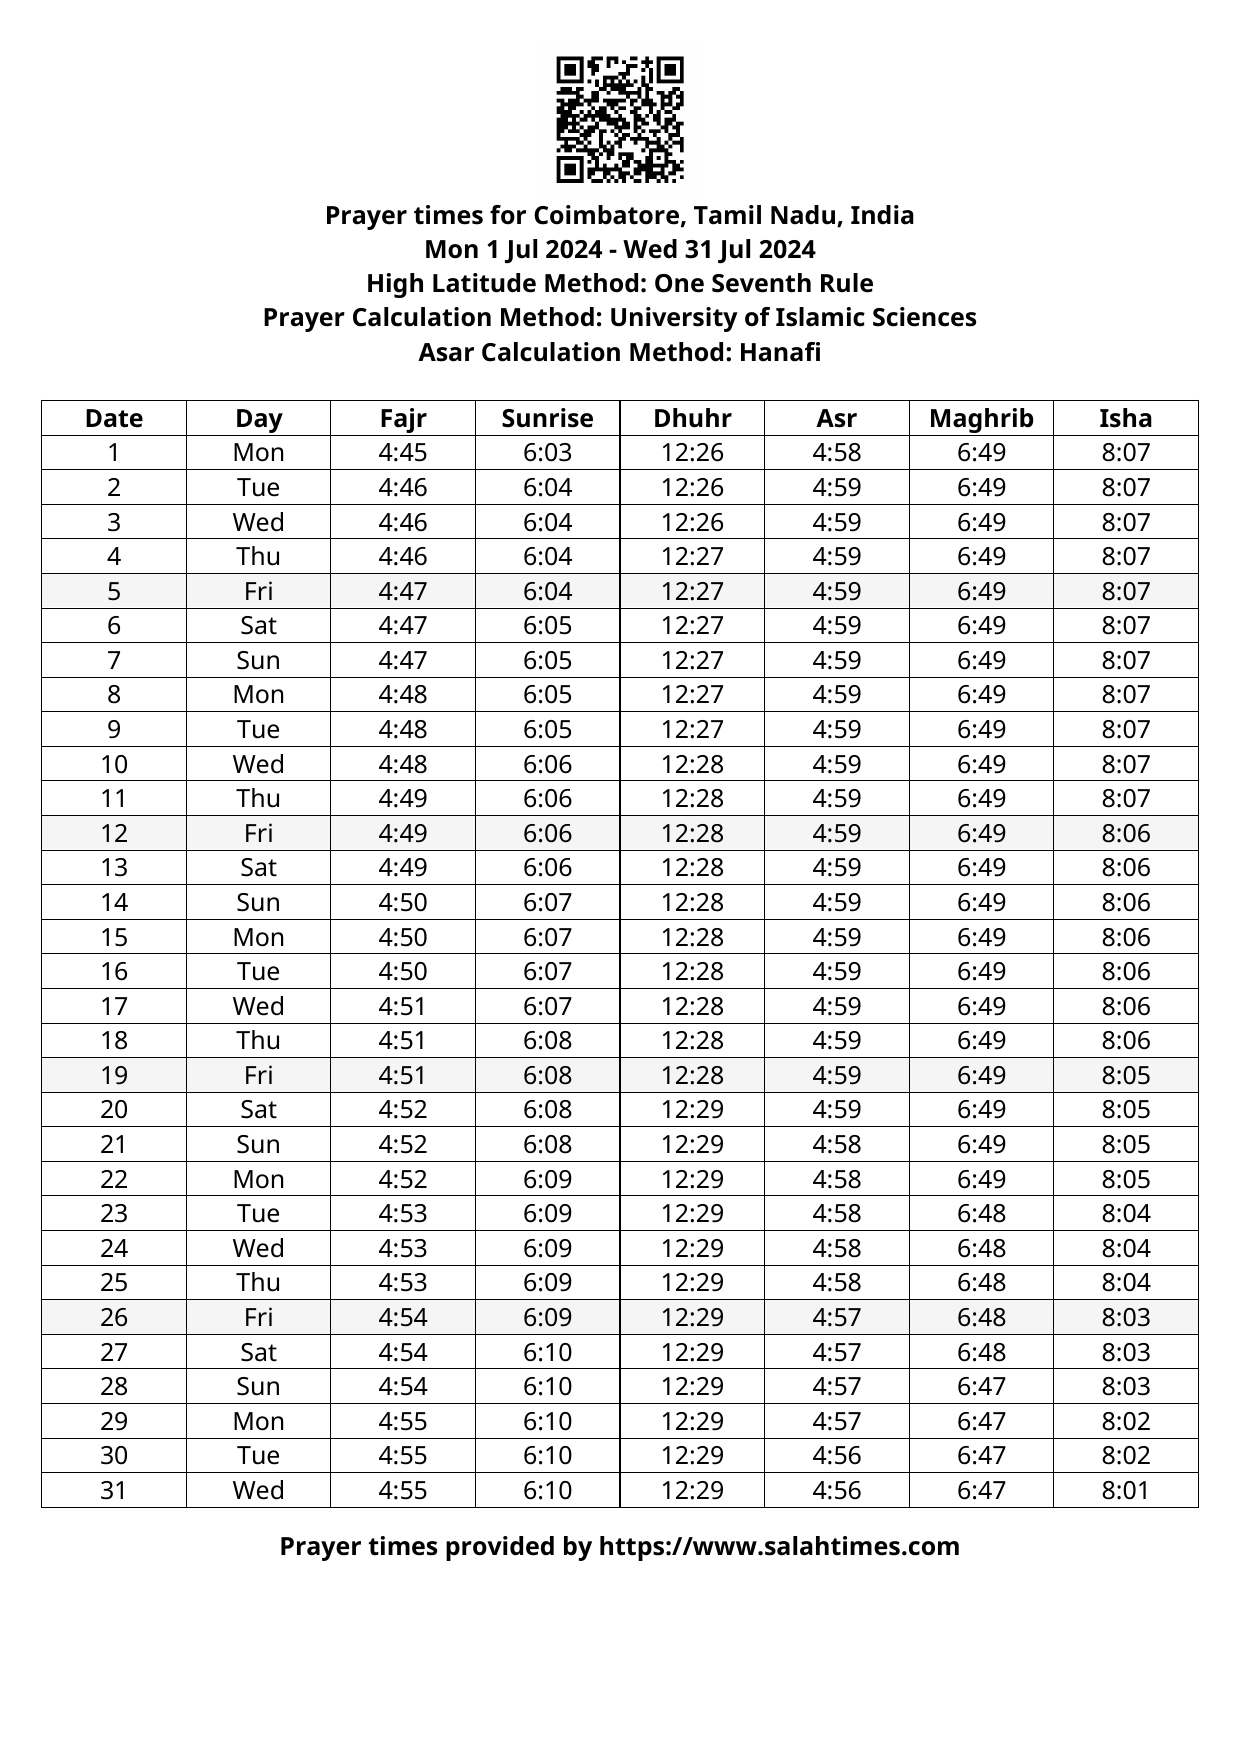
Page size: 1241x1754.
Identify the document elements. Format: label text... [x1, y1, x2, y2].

table_cell 4:47 [331, 643, 475, 677]
table_cell 6:08 [476, 1093, 619, 1126]
table_cell Wed [187, 747, 330, 780]
table_cell 6:48 [910, 1266, 1053, 1299]
table_cell Mon [187, 1404, 330, 1437]
table_cell 6:48 [910, 1300, 1053, 1334]
table_cell 6:07 [476, 885, 619, 919]
text Asar Calculation Method: Hanafi [42, 334, 1198, 368]
table_cell 4:59 [765, 643, 909, 677]
table_cell 12:29 [621, 1162, 764, 1195]
table_cell 6:06 [476, 816, 619, 849]
table_cell 8:04 [1054, 1196, 1198, 1230]
table_cell 8:07 [1054, 781, 1198, 815]
table_cell 6:05 [476, 643, 619, 677]
table_cell 8:07 [1054, 505, 1198, 538]
table_cell Wed [187, 989, 330, 1022]
table_cell 4:59 [765, 816, 909, 849]
table_cell 4:57 [765, 1300, 909, 1334]
table_cell 4:59 [765, 781, 909, 815]
table_cell Sat [187, 1335, 330, 1368]
table_cell Sun [187, 643, 330, 677]
table_cell Mon [187, 920, 330, 953]
table_cell 8:07 [1054, 747, 1198, 780]
table_cell 6:49 [910, 920, 1053, 953]
table_cell 1 [42, 436, 186, 469]
table_header Asr [765, 401, 909, 434]
table_cell 6:49 [910, 609, 1053, 642]
table_cell 4:57 [765, 1335, 909, 1368]
text Prayer times provided by https://www.salahtimes.com [42, 1528, 1198, 1563]
picture [542, 41, 699, 198]
table_cell Sun [187, 1369, 330, 1403]
table_cell 8:06 [1054, 885, 1198, 919]
table_cell 8:05 [1054, 1162, 1198, 1195]
table_cell 12:29 [621, 1404, 764, 1437]
table_cell 31 [42, 1473, 186, 1507]
table_cell 6:09 [476, 1162, 619, 1195]
table_cell 6:05 [476, 609, 619, 642]
table_header Sunrise [476, 401, 619, 434]
table_cell 8:07 [1054, 609, 1198, 642]
table_cell 12:28 [621, 816, 764, 849]
table_cell 4:49 [331, 816, 475, 849]
table_cell 2 [42, 470, 186, 504]
table_cell 12:26 [621, 505, 764, 538]
table_cell 4:59 [765, 989, 909, 1022]
table_cell 6:03 [476, 436, 619, 469]
table_cell 22 [42, 1162, 186, 1195]
table_cell 6:49 [910, 885, 1053, 919]
table_cell 6:49 [910, 989, 1053, 1022]
table_cell 20 [42, 1093, 186, 1126]
table_cell 6:04 [476, 470, 619, 504]
table_cell 8:06 [1054, 851, 1198, 884]
table_cell 24 [42, 1231, 186, 1264]
table_cell 4:58 [765, 1231, 909, 1264]
table_cell 6:05 [476, 678, 619, 711]
table_cell 12:28 [621, 781, 764, 815]
table_cell Thu [187, 1266, 330, 1299]
text Mon 1 Jul 2024 - Wed 31 Jul 2024 [42, 232, 1198, 266]
table_cell 6:48 [910, 1231, 1053, 1264]
table_cell 4:51 [331, 1024, 475, 1057]
table_cell 4:59 [765, 954, 909, 988]
table_cell 23 [42, 1196, 186, 1230]
table_cell 30 [42, 1439, 186, 1472]
table_cell 6:47 [910, 1439, 1053, 1472]
table_cell 6:49 [910, 851, 1053, 884]
table_cell 4:55 [331, 1404, 475, 1437]
table_cell 4:59 [765, 885, 909, 919]
table_cell 6:09 [476, 1300, 619, 1334]
table_cell 5 [42, 574, 186, 607]
table_cell Thu [187, 539, 330, 573]
table_cell 8:07 [1054, 574, 1198, 607]
table_cell 6:49 [910, 539, 1053, 573]
table_cell 28 [42, 1369, 186, 1403]
table_cell 6:04 [476, 505, 619, 538]
table_cell 4:59 [765, 505, 909, 538]
table_cell 12:28 [621, 747, 764, 780]
table_cell 8:07 [1054, 643, 1198, 677]
table_cell 6:07 [476, 954, 619, 988]
table_cell Sat [187, 851, 330, 884]
table_cell Mon [187, 1162, 330, 1195]
table_cell 6:49 [910, 1162, 1053, 1195]
table_cell 4:52 [331, 1162, 475, 1195]
table_cell 12:28 [621, 1024, 764, 1057]
table_cell 4:50 [331, 885, 475, 919]
table_cell 4:53 [331, 1266, 475, 1299]
table_cell 8:04 [1054, 1231, 1198, 1264]
table_cell 6:47 [910, 1369, 1053, 1403]
table_cell 4:59 [765, 574, 909, 607]
table_cell 6:06 [476, 747, 619, 780]
table_header Fajr [331, 401, 475, 434]
table_cell Fri [187, 1058, 330, 1092]
table_cell Sat [187, 1093, 330, 1126]
table_cell 4:59 [765, 1024, 909, 1057]
table_cell 12:26 [621, 436, 764, 469]
table_cell 4:58 [765, 436, 909, 469]
table_cell 6:49 [910, 816, 1053, 849]
table_cell 12:27 [621, 643, 764, 677]
table_cell Sat [187, 609, 330, 642]
text High Latitude Method: One Seventh Rule [42, 266, 1198, 300]
table_cell 21 [42, 1127, 186, 1161]
table_cell 4:59 [765, 851, 909, 884]
table_cell 12 [42, 816, 186, 849]
table_cell 4:55 [331, 1473, 475, 1507]
table_cell 16 [42, 954, 186, 988]
table_cell 4:54 [331, 1335, 475, 1368]
table_cell 8:02 [1054, 1439, 1198, 1472]
table_header Day [187, 401, 330, 434]
table_cell 4:53 [331, 1196, 475, 1230]
table_cell 12:29 [621, 1335, 764, 1368]
table_cell 6:49 [910, 470, 1053, 504]
table_cell 4 [42, 539, 186, 573]
table_cell 6:47 [910, 1404, 1053, 1437]
table_cell 6:08 [476, 1024, 619, 1057]
table_header Isha [1054, 401, 1198, 434]
table_cell 4:55 [331, 1439, 475, 1472]
table_cell 4:46 [331, 470, 475, 504]
table_cell 6:09 [476, 1266, 619, 1299]
table_cell 8:05 [1054, 1093, 1198, 1126]
table_cell 12:28 [621, 885, 764, 919]
table_cell 12:28 [621, 851, 764, 884]
table_cell 6:10 [476, 1404, 619, 1437]
table_cell 4:57 [765, 1369, 909, 1403]
table_cell 4:53 [331, 1231, 475, 1264]
table_cell 4:52 [331, 1127, 475, 1161]
table_cell Tue [187, 470, 330, 504]
table_cell 12:29 [621, 1439, 764, 1472]
table_cell 6:49 [910, 781, 1053, 815]
table_cell 4:48 [331, 747, 475, 780]
table_cell 26 [42, 1300, 186, 1334]
table_cell Thu [187, 781, 330, 815]
table_cell 6:49 [910, 747, 1053, 780]
table_cell 12:28 [621, 954, 764, 988]
table_cell 8 [42, 678, 186, 711]
table_cell 6:49 [910, 712, 1053, 746]
table_cell 12:27 [621, 609, 764, 642]
table_cell 12:29 [621, 1093, 764, 1126]
table_cell 12:29 [621, 1369, 764, 1403]
table_cell 4:58 [765, 1266, 909, 1299]
table_cell 12:29 [621, 1196, 764, 1230]
table_cell 12:26 [621, 470, 764, 504]
table_cell 4:47 [331, 609, 475, 642]
table_header Dhuhr [621, 401, 764, 434]
table_cell 29 [42, 1404, 186, 1437]
table_cell 6:49 [910, 1058, 1053, 1092]
table_cell 4:59 [765, 539, 909, 573]
table_header Date [42, 401, 186, 434]
table_cell Thu [187, 1024, 330, 1057]
table_cell 19 [42, 1058, 186, 1092]
table_cell 12:29 [621, 1300, 764, 1334]
table_cell 10 [42, 747, 186, 780]
table_cell 4:59 [765, 678, 909, 711]
table_cell 12:27 [621, 712, 764, 746]
table_cell 4:49 [331, 781, 475, 815]
table_cell 4:51 [331, 1058, 475, 1092]
table_cell 6:49 [910, 643, 1053, 677]
table_cell 12:28 [621, 1058, 764, 1092]
table_cell 4:58 [765, 1162, 909, 1195]
table_cell 6:04 [476, 574, 619, 607]
table_cell 15 [42, 920, 186, 953]
table_cell 4:46 [331, 505, 475, 538]
table_cell 12:29 [621, 1127, 764, 1161]
table_cell 8:03 [1054, 1335, 1198, 1368]
table_cell 12:27 [621, 574, 764, 607]
table_cell Sun [187, 1127, 330, 1161]
table_cell 12:29 [621, 1266, 764, 1299]
table_cell 4:59 [765, 1058, 909, 1092]
table_cell 6:06 [476, 781, 619, 815]
table_cell 4:48 [331, 712, 475, 746]
table_cell 6:49 [910, 1024, 1053, 1057]
table_cell 17 [42, 989, 186, 1022]
table_cell 8:07 [1054, 712, 1198, 746]
table_cell 8:06 [1054, 1024, 1198, 1057]
table_cell 12:27 [621, 678, 764, 711]
table_cell 4:57 [765, 1404, 909, 1437]
table_cell 12:29 [621, 1473, 764, 1507]
table_cell 4:59 [765, 609, 909, 642]
table_cell 8:06 [1054, 920, 1198, 953]
table_cell 6:49 [910, 505, 1053, 538]
table_cell 4:50 [331, 920, 475, 953]
table_cell 12:28 [621, 989, 764, 1022]
table_cell Fri [187, 1300, 330, 1334]
table_cell 6 [42, 609, 186, 642]
table_cell 8:07 [1054, 436, 1198, 469]
table_cell 4:59 [765, 920, 909, 953]
table_cell Mon [187, 436, 330, 469]
table_cell 8:05 [1054, 1058, 1198, 1092]
table_cell 4:59 [765, 1093, 909, 1126]
table_cell 8:03 [1054, 1300, 1198, 1334]
table_cell 3 [42, 505, 186, 538]
table_cell 12:28 [621, 920, 764, 953]
table_cell 4:59 [765, 747, 909, 780]
table_cell 8:06 [1054, 989, 1198, 1022]
table_cell 8:03 [1054, 1369, 1198, 1403]
table_cell 6:49 [910, 574, 1053, 607]
table_cell Tue [187, 1439, 330, 1472]
table_cell Fri [187, 816, 330, 849]
table_cell 6:07 [476, 920, 619, 953]
table_cell 4:58 [765, 1127, 909, 1161]
table_cell 6:10 [476, 1369, 619, 1403]
table_cell 4:56 [765, 1473, 909, 1507]
table_cell 8:07 [1054, 539, 1198, 573]
table_cell 6:09 [476, 1196, 619, 1230]
table_cell 6:10 [476, 1439, 619, 1472]
table_cell 4:46 [331, 539, 475, 573]
table_cell 6:08 [476, 1127, 619, 1161]
table_cell 6:04 [476, 539, 619, 573]
table_cell 4:50 [331, 954, 475, 988]
table_cell 4:47 [331, 574, 475, 607]
table_cell 6:47 [910, 1473, 1053, 1507]
table_cell Sun [187, 885, 330, 919]
table_cell 4:56 [765, 1439, 909, 1472]
table_cell 25 [42, 1266, 186, 1299]
table_cell 4:52 [331, 1093, 475, 1126]
table_cell 8:07 [1054, 470, 1198, 504]
table_cell 6:08 [476, 1058, 619, 1092]
table_cell Tue [187, 954, 330, 988]
table_cell 13 [42, 851, 186, 884]
table_cell 6:48 [910, 1196, 1053, 1230]
table_cell Mon [187, 678, 330, 711]
table_cell 8:01 [1054, 1473, 1198, 1507]
table_cell 6:48 [910, 1335, 1053, 1368]
table_cell 11 [42, 781, 186, 815]
table_cell 4:49 [331, 851, 475, 884]
table_cell Tue [187, 1196, 330, 1230]
table_cell 27 [42, 1335, 186, 1368]
table_cell 4:48 [331, 678, 475, 711]
table_cell 14 [42, 885, 186, 919]
table_cell Wed [187, 1231, 330, 1264]
table_cell 18 [42, 1024, 186, 1057]
table_cell 6:10 [476, 1335, 619, 1368]
table_cell 6:49 [910, 436, 1053, 469]
table_cell Wed [187, 1473, 330, 1507]
table_cell Tue [187, 712, 330, 746]
table_cell 6:05 [476, 712, 619, 746]
table_cell 9 [42, 712, 186, 746]
text Prayer times for Coimbatore, Tamil Nadu, India [42, 198, 1198, 232]
table_cell 6:49 [910, 1127, 1053, 1161]
table_cell 8:06 [1054, 816, 1198, 849]
table_cell 4:59 [765, 470, 909, 504]
table_cell 8:04 [1054, 1266, 1198, 1299]
table_cell 12:29 [621, 1231, 764, 1264]
table_cell 6:49 [910, 1093, 1053, 1126]
table_cell 6:49 [910, 954, 1053, 988]
table_cell 6:49 [910, 678, 1053, 711]
table_header Maghrib [910, 401, 1053, 434]
table_cell 4:54 [331, 1369, 475, 1403]
table_cell 6:10 [476, 1473, 619, 1507]
table_cell Fri [187, 574, 330, 607]
table_cell 4:58 [765, 1196, 909, 1230]
table_cell 4:45 [331, 436, 475, 469]
table_cell 8:05 [1054, 1127, 1198, 1161]
table_cell Wed [187, 505, 330, 538]
table_cell 6:06 [476, 851, 619, 884]
table_cell 7 [42, 643, 186, 677]
table_cell 8:02 [1054, 1404, 1198, 1437]
table_cell 8:06 [1054, 954, 1198, 988]
table_cell 6:07 [476, 989, 619, 1022]
table_cell 4:51 [331, 989, 475, 1022]
text Prayer Calculation Method: University of Islamic Sciences [42, 300, 1198, 334]
table_cell 4:59 [765, 712, 909, 746]
table_cell 6:09 [476, 1231, 619, 1264]
table_cell 8:07 [1054, 678, 1198, 711]
table_cell 12:27 [621, 539, 764, 573]
table_cell 4:54 [331, 1300, 475, 1334]
